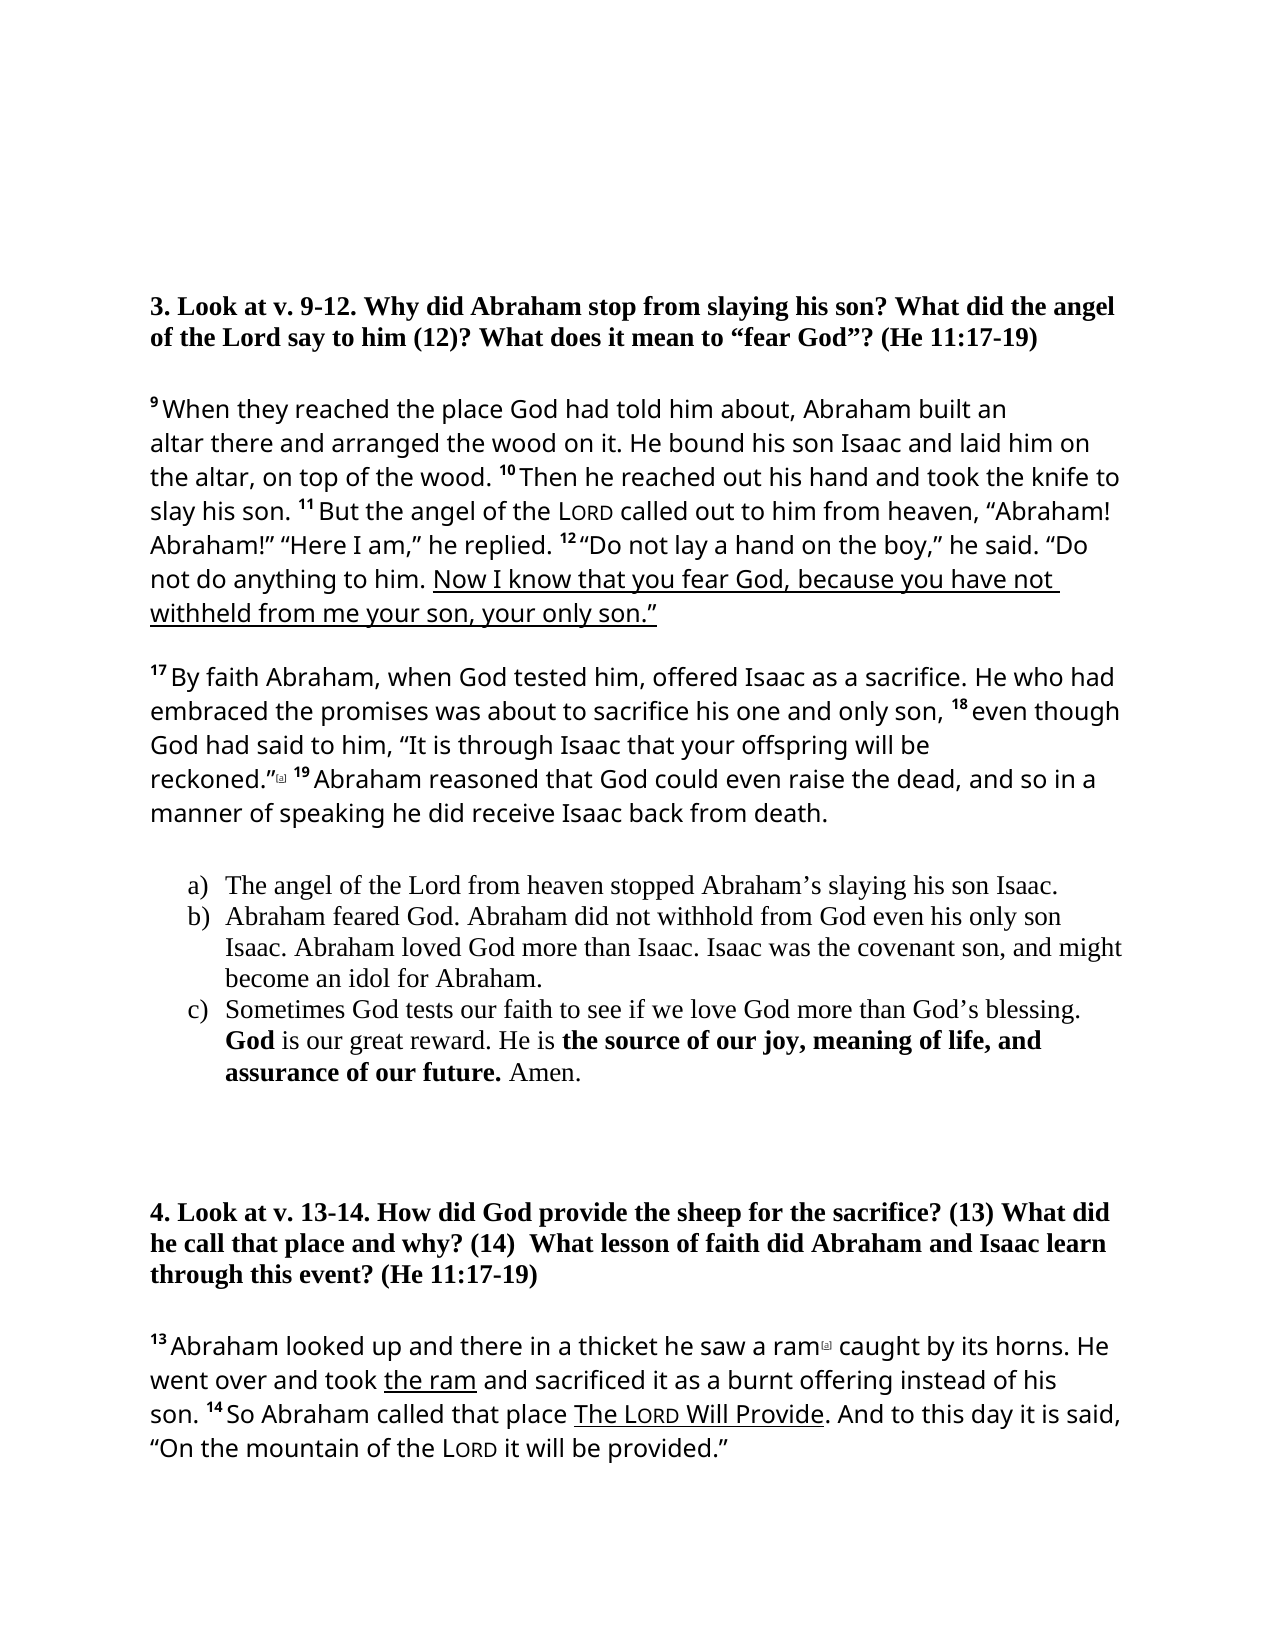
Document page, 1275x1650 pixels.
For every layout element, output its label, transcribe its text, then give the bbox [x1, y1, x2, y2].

text 17 By faith Abraham, when God tested him, offered Isaac as a sacrifice. He who had embraced the promises was about to sacrifice his one and only son, 18 even though God had said to him, “It is through Isaac that your offspring will be reckoned.”[a] 19 Abraham reasoned that God could even raise the dead, and so in a manner of speaking he did receive Isaac back from death. [150, 659, 1125, 830]
text 9 When they reached the place God had told him about, Abraham built an altar there and arranged the wood on it. He bound his son Isaac and laid him on the altar, on top of the wood. 10 Then he reached out his hand and took the knife to slay his son. 11 But the angel of the Lord called out to him from heaven, “Abraham! Abraham!” “Here I am,” he replied. 12 “Do not lay a hand on the boy,” he said. “Do not do anything to him. Now I know that you fear God, because you have not withheld from me your son, your only son.” [150, 392, 1125, 630]
list The angel of the Lord from heaven stopped Abraham’s slaying his son Isaac. [187, 869, 1125, 900]
text 4. Look at v. 13-14. How did God provide the sheep for the sacrifice? (13) What did he call that place and why? (14) What lesson of faith did Abraham and Isaac learn through this event? (He 11:17-19) [150, 1196, 1125, 1289]
text 13 Abraham looked up and there in a thicket he saw a ram[a] caught by its horns. He went over and took the ram and sacrificed it as a burnt offering instead of his son. 14 So Abraham called that place The Lord Will Provide. And to this day it is said, “On the mountain of the Lord it will be provided.” [150, 1328, 1125, 1465]
list Sometimes God tests our faith to see if we love God more than God’s blessing. God is our great reward. He is the source of our joy, meaning of life, and assurance of our future. Amen. [187, 993, 1125, 1087]
list Abraham feared God. Abraham did not withhold from God even his only son Isaac. Abraham loved God more than Isaac. Isaac was the covenant son, and might become an idol for Abraham. [187, 900, 1125, 993]
text 3. Look at v. 9-12. Why did Abraham stop from slaying his son? What did the angel of the Lord say to him (12)? What does it mean to “fear God”? (He 11:17-19) [150, 290, 1125, 353]
